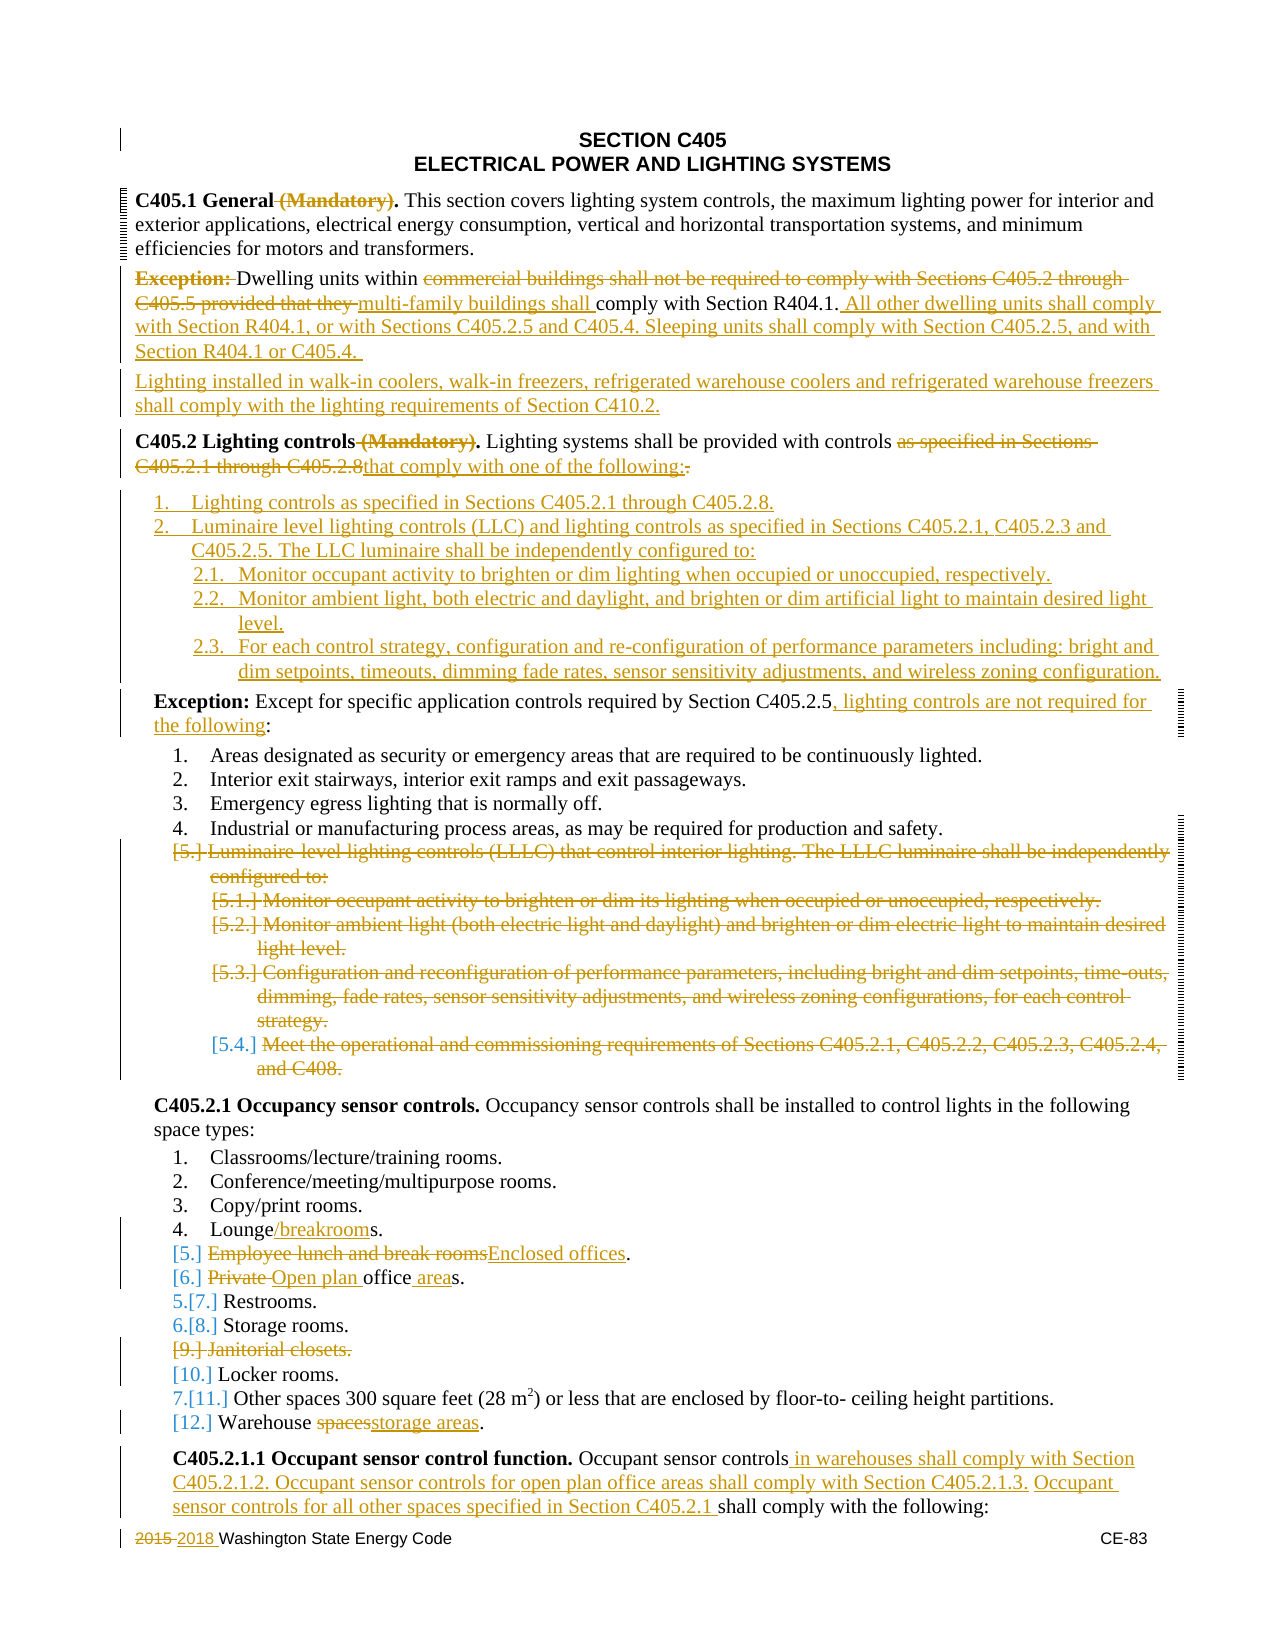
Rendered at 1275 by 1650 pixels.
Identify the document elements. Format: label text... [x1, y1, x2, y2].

list Copy/print rooms. [172, 1193, 1170, 1217]
list Emergency egress lighting that is normally off. [172, 791, 1170, 815]
text C405.2.1 Occupancy sensor controls. Occupancy sensor controls shall be installed to control lights in the following space types: [154, 1093, 1170, 1141]
list Areas designated as security or emergency areas that are required to be continuously lighted. [172, 743, 1170, 767]
text Dwelling units within comply with Section R404.1. [135, 266, 1170, 363]
text SECTION C405 [135, 127, 1170, 151]
list Industrial or manufacturing process areas, as may be required for production and safety. [172, 815, 1184, 839]
list Lounges. [172, 1217, 1170, 1241]
list Other spaces 300 square feet (28 m2) or less that are enclosed by floor-to- ceiling height partitions. [172, 1386, 1170, 1409]
list Classrooms/lecture/training rooms. [172, 1145, 1170, 1169]
text C405.2.1.1 Occupant sensor control function. Occupant sensor controls shall comply with the following: [172, 1446, 1170, 1518]
list offices. [172, 1265, 1170, 1289]
list Interior exit stairways, interior exit ramps and exit passageways. [172, 767, 1170, 791]
list Restrooms. [172, 1289, 1170, 1313]
text C405.2 Lighting controls. Lighting systems shall be provided with controls [135, 429, 1170, 478]
list Locker rooms. [172, 1361, 1170, 1386]
text Exception: Except for specific application controls required by Section C405.2.5: [154, 689, 1184, 737]
list . [172, 1241, 1170, 1265]
text C405.1 General. This section covers lighting system controls, the maximum lighting power for interior and exterior applications, electrical energy consumption, vertical and horizontal transportation systems, and minimum efficiencies for motors and transformers. [120, 188, 1170, 260]
list Warehouse . [172, 1409, 1170, 1434]
text ELECTRICAL POWER AND LIGHTING SYSTEMS [135, 151, 1170, 175]
list Conference/meeting/multipurpose rooms. [172, 1169, 1170, 1193]
list Storage rooms. [172, 1313, 1170, 1337]
